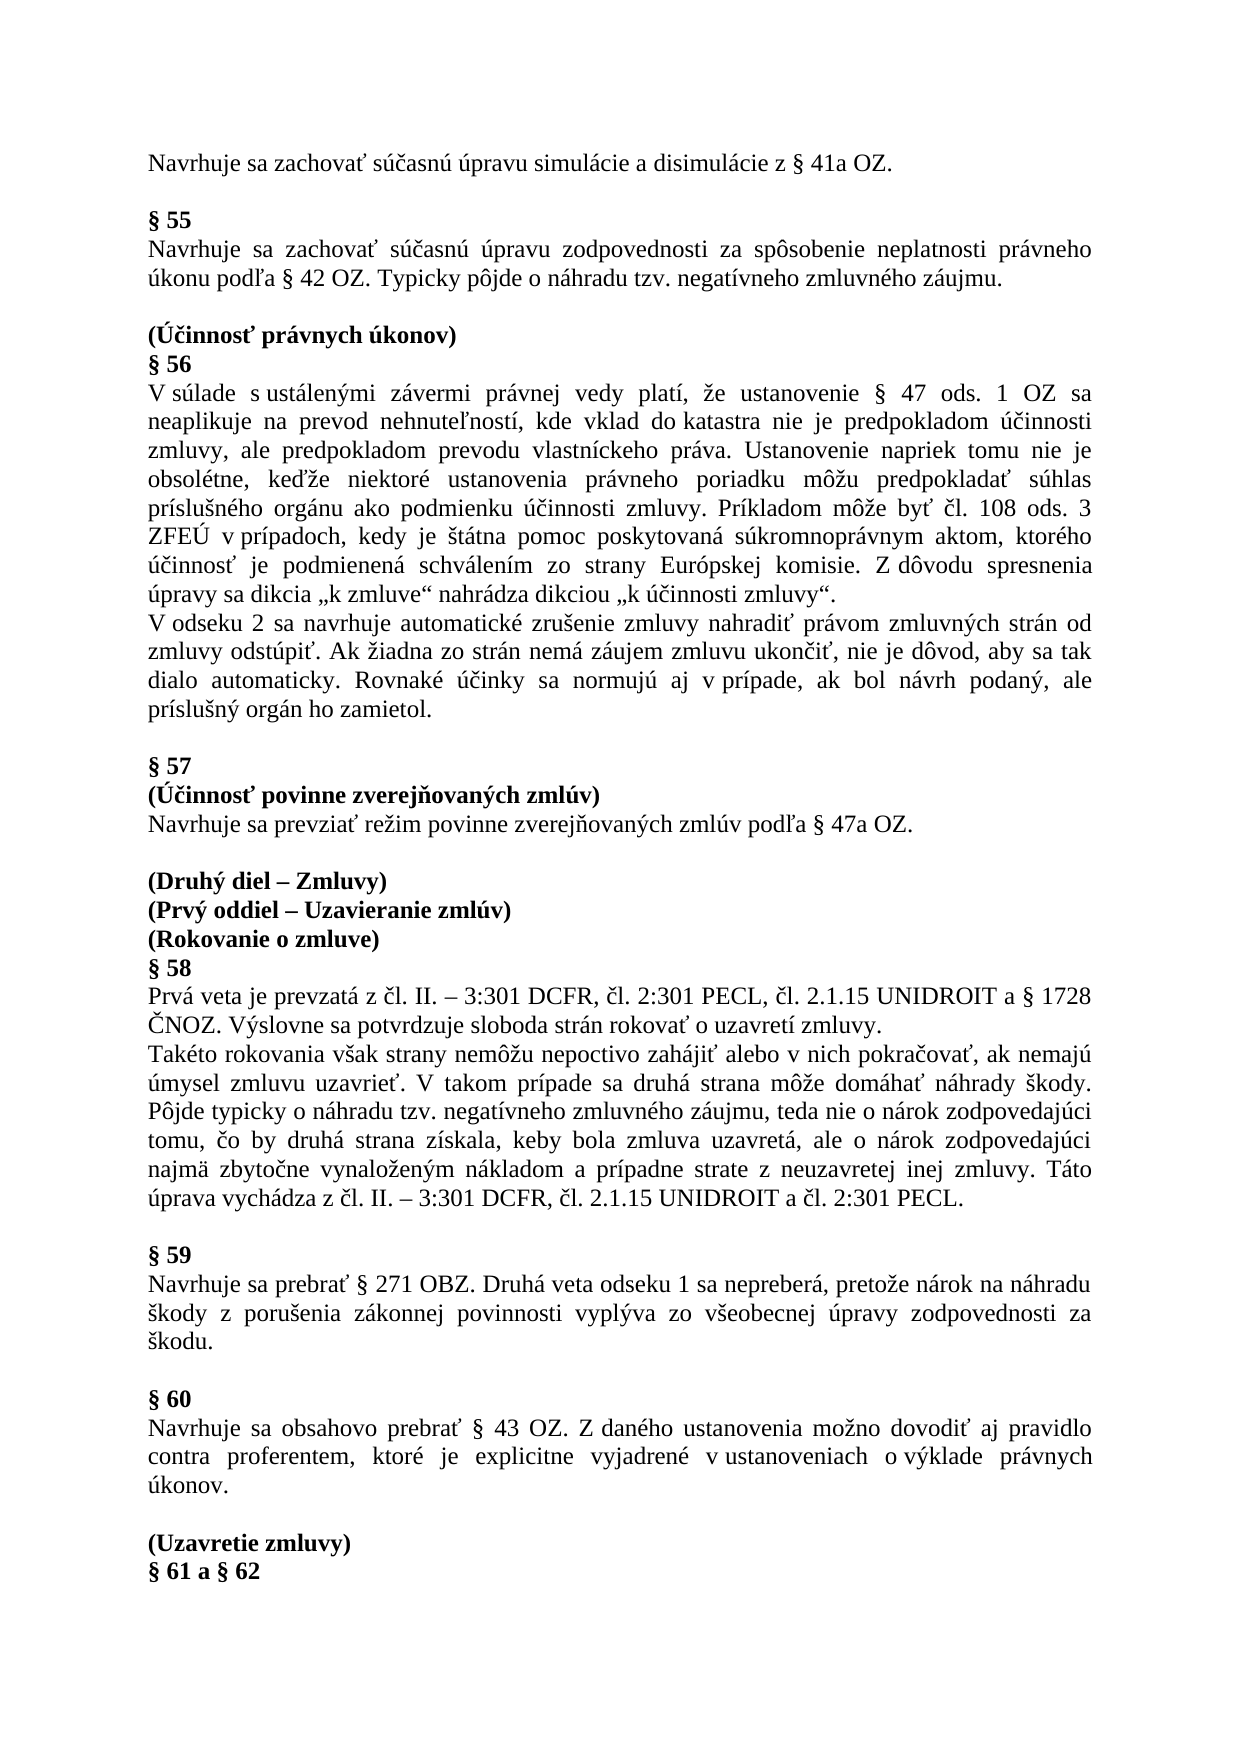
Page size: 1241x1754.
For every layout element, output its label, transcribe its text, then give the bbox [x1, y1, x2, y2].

text § 58 [148, 953, 1093, 981]
text (Rokovanie o zmluve) [148, 924, 1093, 953]
text (Účinnosť povinne zverejňovaných zmlúv) [148, 780, 1093, 809]
text V odseku 2 sa navrhuje automatické zrušenie zmluvy nahradiť právom zmluvných strán od zmluvy odstúpiť. Ak žiadna zo strán nemá záujem zmluvu ukončiť, nie je dôvod, aby sa tak dialo automaticky. Rovnaké účinky sa normujú aj v prípade, ak bol návrh podaný, ale príslušný orgán ho zamietol. [148, 608, 1093, 723]
text (Druhý diel – Zmluvy) [148, 866, 1093, 895]
text Navrhuje sa prebrať § 271 OBZ. Druhá veta odseku 1 sa nepreberá, pretože nárok na náhradu škody z porušenia zákonnej povinnosti vyplýva zo všeobecnej úpravy zodpovednosti za škodu. [148, 1269, 1093, 1355]
text § 56 [148, 349, 1093, 378]
text Navrhuje sa prevziať režim povinne zverejňovaných zmlúv podľa § 47a OZ. [148, 809, 1093, 838]
text § 55 [148, 205, 1093, 234]
text Prvá veta je prevzatá z čl. II. – 3:301 DCFR, čl. 2:301 PECL, čl. 2.1.15 UNIDROIT a § 1728 ČNOZ. Výslovne sa potvrdzuje sloboda strán rokovať o uzavretí zmluvy. [148, 981, 1093, 1039]
text (Účinnosť právnych úkonov) [148, 320, 1093, 349]
text § 61 a § 62 [148, 1556, 1093, 1585]
text Takéto rokovania však strany nemôžu nepoctivo zahájiť alebo v nich pokračovať, ak nemajú úmysel zmluvu uzavrieť. V takom prípade sa druhá strana môže domáhať náhrady škody. Pôjde typicky o náhradu tzv. negatívneho zmluvného záujmu, teda nie o nárok zodpovedajúci tomu, čo by druhá strana získala, keby bola zmluva uzavretá, ale o nárok zodpovedajúci najmä zbytočne vynaloženým nákladom a prípadne strate z neuzavretej inej zmluvy. Táto úprava vychádza z čl. II. – 3:301 DCFR, čl. 2.1.15 UNIDROIT a čl. 2:301 PECL. [148, 1039, 1093, 1211]
text Navrhuje sa obsahovo prebrať § 43 OZ. Z daného ustanovenia možno dovodiť aj pravidlo contra proferentem, ktoré je explicitne vyjadrené v ustanoveniach o výklade právnych úkonov. [148, 1413, 1093, 1499]
text (Uzavretie zmluvy) [148, 1528, 1093, 1556]
text V súlade s ustálenými závermi právnej vedy platí, že ustanovenie § 47 ods. 1 OZ sa neaplikuje na prevod nehnuteľností, kde vklad do katastra nie je predpokladom účinnosti zmluvy, ale predpokladom prevodu vlastníckeho práva. Ustanovenie napriek tomu nie je obsolétne, keďže niektoré ustanovenia právneho poriadku môžu predpokladať súhlas príslušného orgánu ako podmienku účinnosti zmluvy. Príkladom môže byť čl. 108 ods. 3 ZFEÚ v prípadoch, kedy je štátna pomoc poskytovaná súkromnoprávnym aktom, ktorého účinnosť je podmienená schválením zo strany Európskej komisie. Z dôvodu spresnenia úpravy sa dikcia „k zmluve“ nahrádza dikciou „k účinnosti zmluvy“. [148, 378, 1093, 608]
text § 60 [148, 1384, 1093, 1413]
text Navrhuje sa zachovať súčasnú úpravu zodpovednosti za spôsobenie neplatnosti právneho úkonu podľa § 42 OZ. Typicky pôjde o náhradu tzv. negatívneho zmluvného záujmu. [148, 234, 1093, 291]
text (Prvý oddiel – Uzavieranie zmlúv) [148, 895, 1093, 924]
text Navrhuje sa zachovať súčasnú úpravu simulácie a disimulácie z § 41a OZ. [148, 148, 1093, 176]
text § 59 [148, 1240, 1093, 1269]
text § 57 [148, 751, 1093, 780]
